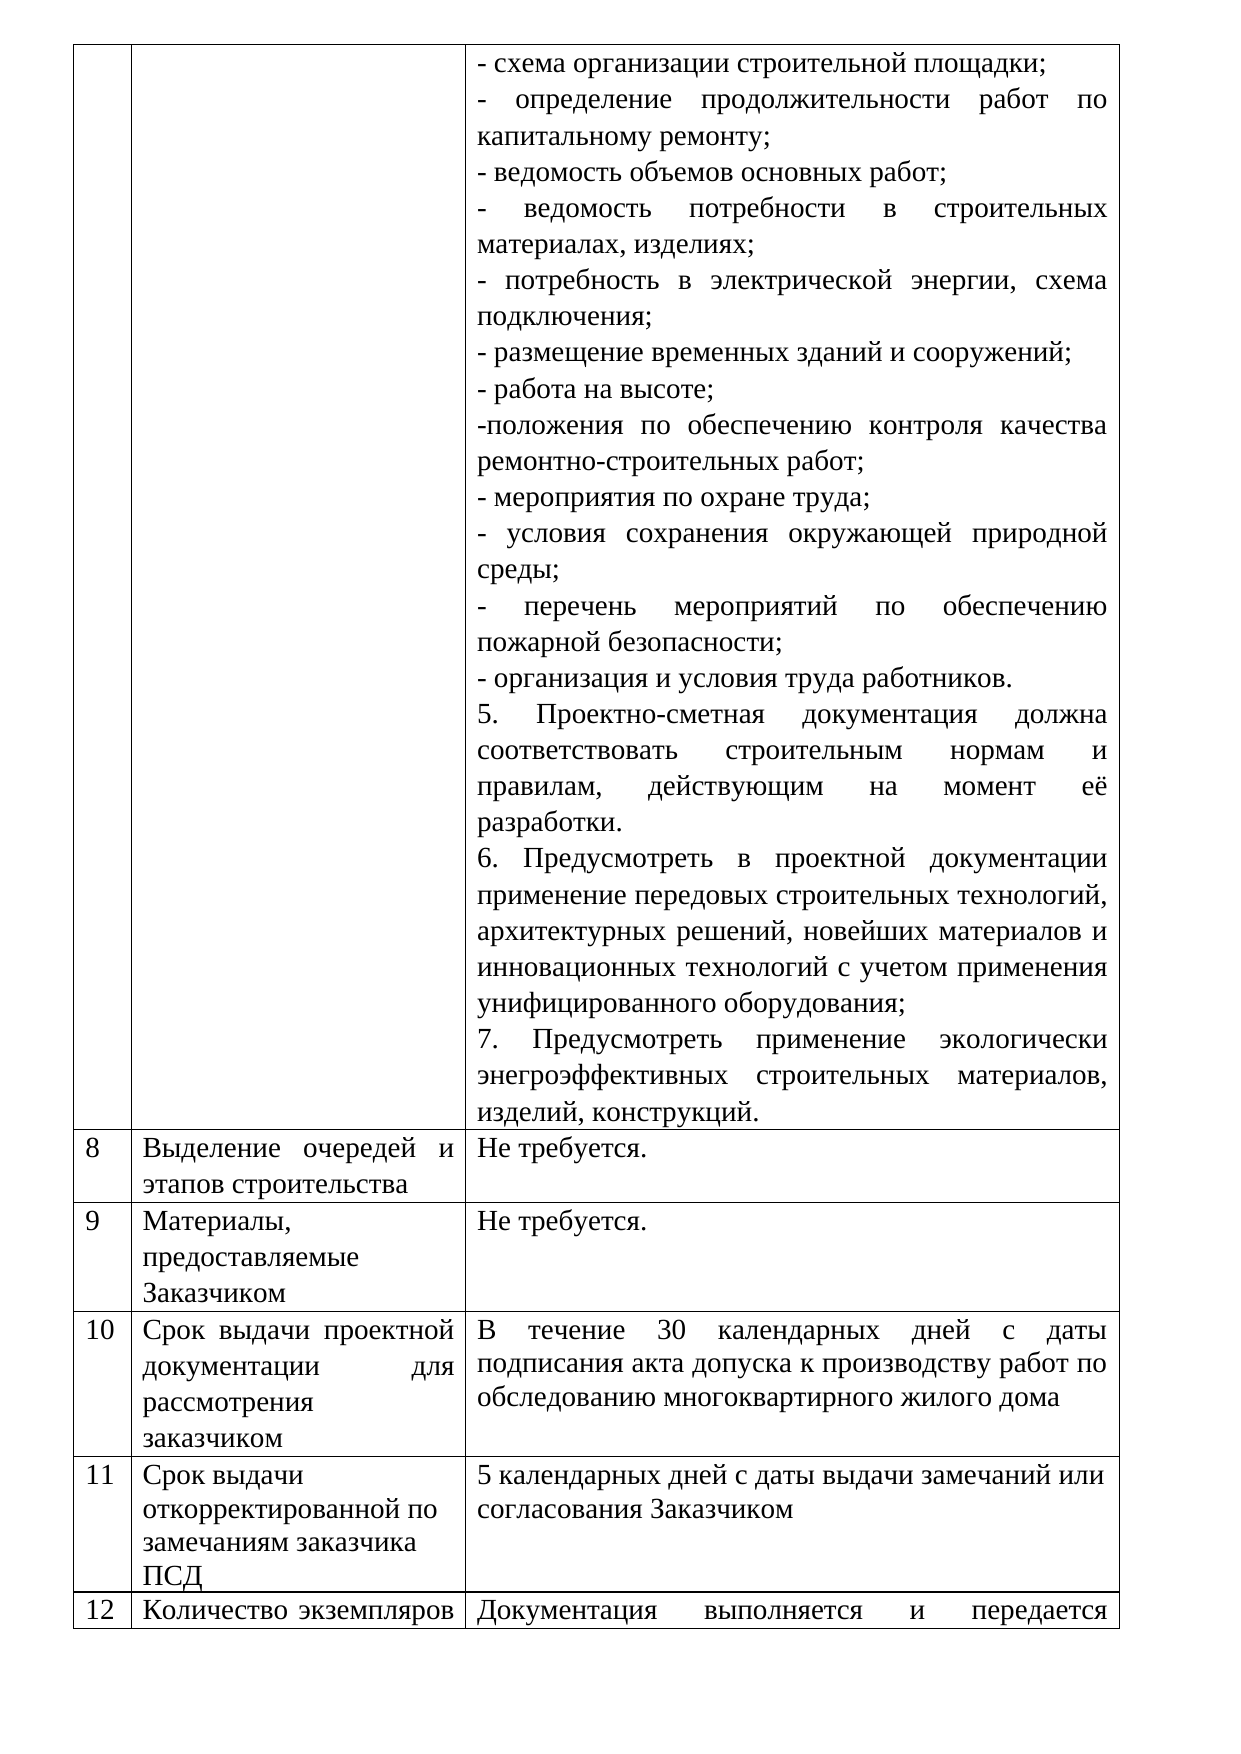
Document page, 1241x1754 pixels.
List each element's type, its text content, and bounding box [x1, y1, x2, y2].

table_cell Выделение очередей и этапов строительства [132, 1130, 465, 1202]
table_cell Срок выдачи проектной документации для рассмотрения заказчиком [132, 1312, 465, 1456]
table_cell 7 [74, 45, 131, 1129]
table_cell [466, 1593, 1119, 1628]
table_cell 5 календарных дней с даты выдачи замечаний или согласования Заказчиком [466, 1457, 1119, 1591]
table_cell Срок выдачи откорректированной по замечаниям заказчика ПСД [132, 1457, 465, 1591]
table_cell Не требуется. [466, 1130, 1119, 1202]
table_cell 10 [74, 1312, 131, 1456]
table_cell Материалы, предоставляемые Заказчиком [132, 1203, 465, 1311]
table_cell Не требуется. [466, 1203, 1119, 1311]
table_cell 8 [74, 1130, 131, 1202]
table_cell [132, 45, 465, 1129]
table_cell 9 [74, 1203, 131, 1311]
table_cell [466, 45, 1119, 1129]
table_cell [132, 1593, 465, 1628]
table_cell В течение 30 календарных дней с даты подписания акта допуска к производству работ по обследованию многоквартирного жилого дома [466, 1312, 1119, 1456]
table_cell 12 [74, 1593, 131, 1628]
table_cell 11 [74, 1457, 131, 1591]
